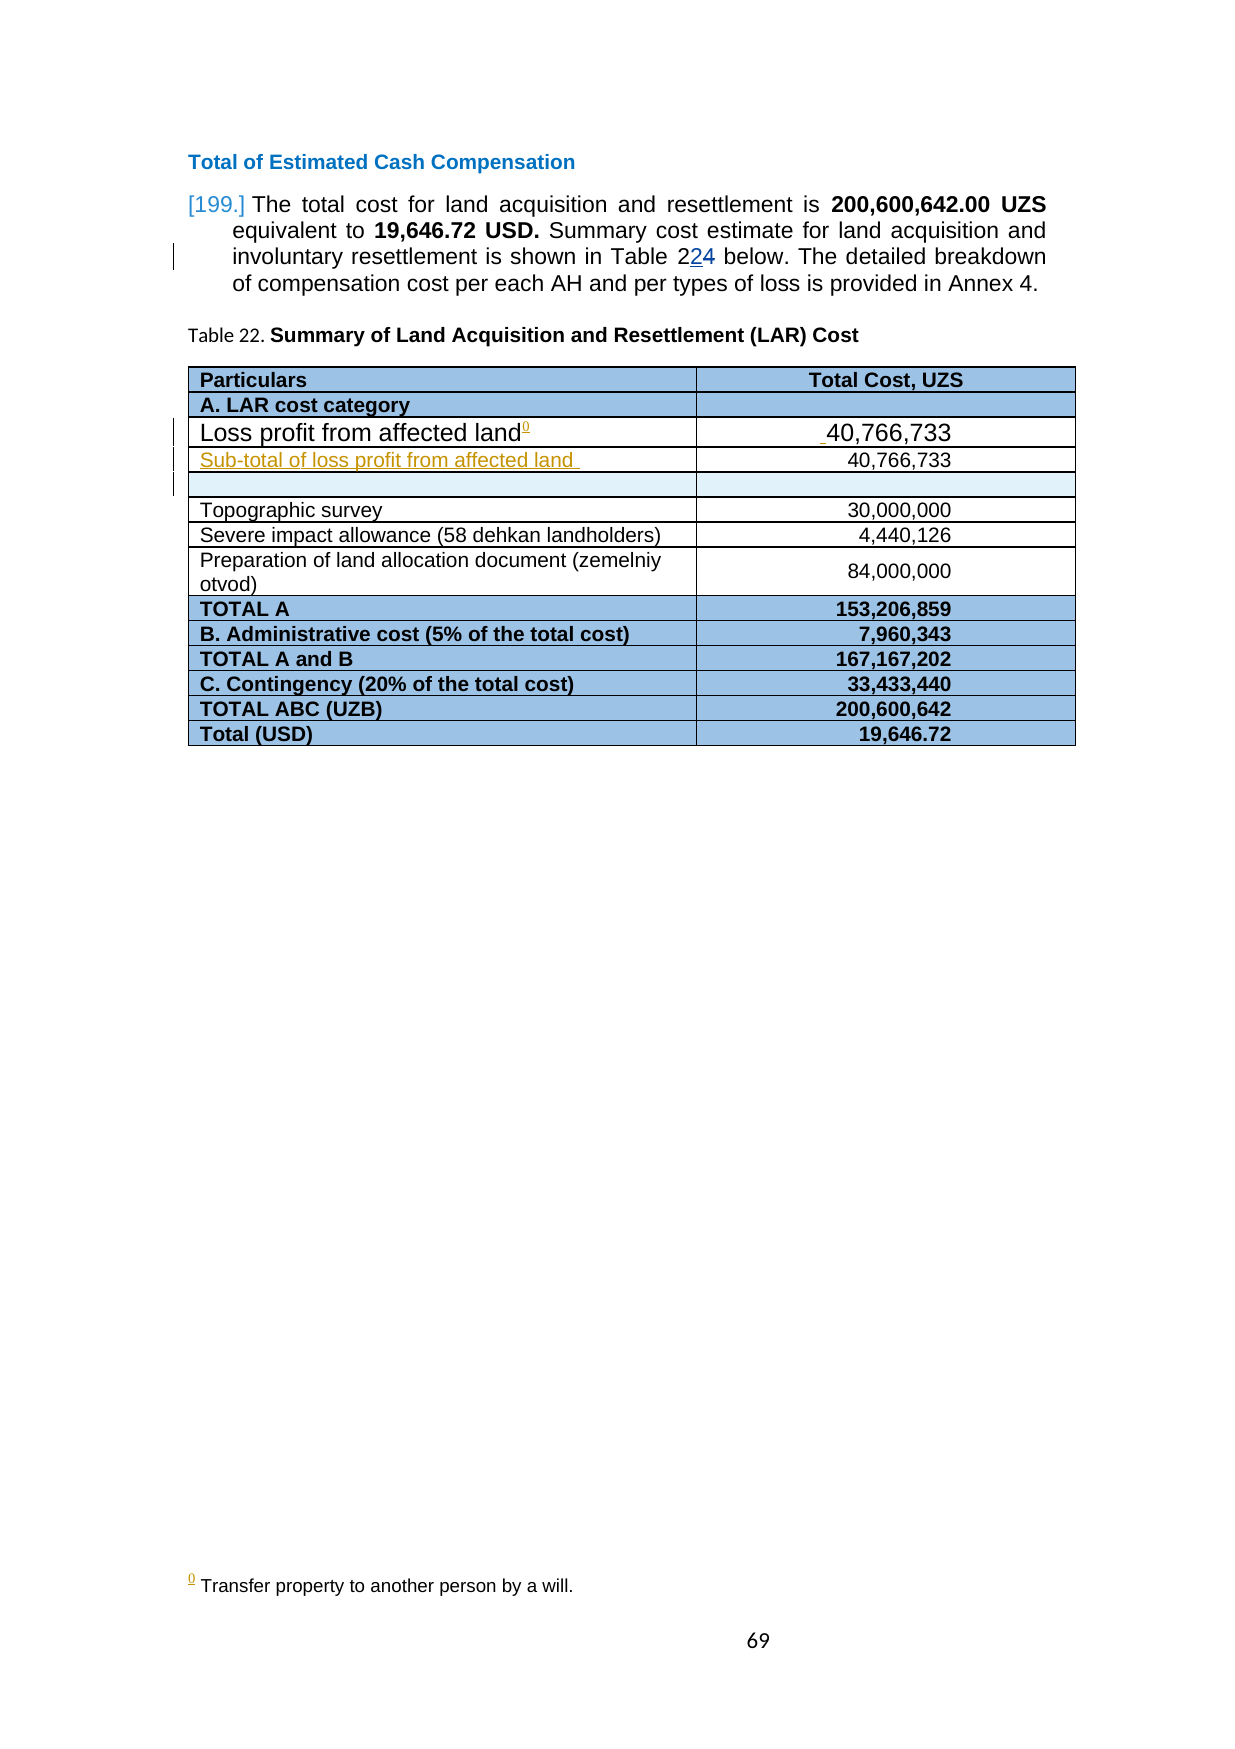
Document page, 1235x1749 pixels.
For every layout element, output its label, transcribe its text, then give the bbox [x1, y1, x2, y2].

table_cell 84,000,000 [697, 548, 1075, 595]
table_cell C. Contingency (20% of the total cost) [189, 671, 696, 695]
table_cell 153,206,859 [697, 596, 1075, 620]
text Table 22. Summary of Land Acquisition and Resettlement (LAR) Cost [188, 322, 1047, 348]
table_header Particulars [189, 368, 696, 391]
table_cell 200,600,642 [697, 696, 1075, 720]
table_header Total Cost, UZS [697, 368, 1075, 391]
table_cell 19,646.72 [697, 721, 1075, 745]
table_cell [189, 448, 696, 471]
table_cell 40,766,733 [697, 418, 1075, 446]
table_cell TOTAL A [189, 596, 696, 620]
table_cell TOTAL ABC (UZB) [189, 696, 696, 720]
table_cell [697, 393, 1075, 416]
table_cell Preparation of land allocation document (zemelniy otvod) [189, 548, 696, 595]
table_cell Topographic survey [189, 498, 696, 521]
table_cell 7,960,343 [697, 621, 1075, 645]
table_cell 33,433,440 [697, 671, 1075, 695]
table_cell A. LAR cost category [189, 393, 696, 416]
table_cell 40,766,733 [697, 448, 1075, 471]
table_cell 30,000,000 [697, 498, 1075, 521]
table_cell Loss profit from affected land [189, 418, 696, 446]
table_cell 167,167,202 [697, 646, 1075, 670]
table_cell Total (USD) [189, 721, 696, 745]
list The total cost for land acquisition and resettlement is 200,600,642.00 UZS equivalent to 19,646.72 USD. Summary cost estimate for land acquisition and involuntary resettlement is shown in Table 2 below. The detailed breakdown of compensation cost per each AH and per types of loss is provided in Annex 4. [188, 191, 1047, 296]
table_cell B. Administrative cost (5% of the total cost) [189, 621, 696, 645]
table_cell TOTAL A and B [189, 646, 696, 670]
table_cell Severe impact allowance (58 dehkan landholders) [189, 523, 696, 546]
subtitle Total of Estimated Cash Compensation [188, 150, 1047, 174]
table_cell 4,440,126 [697, 523, 1075, 546]
